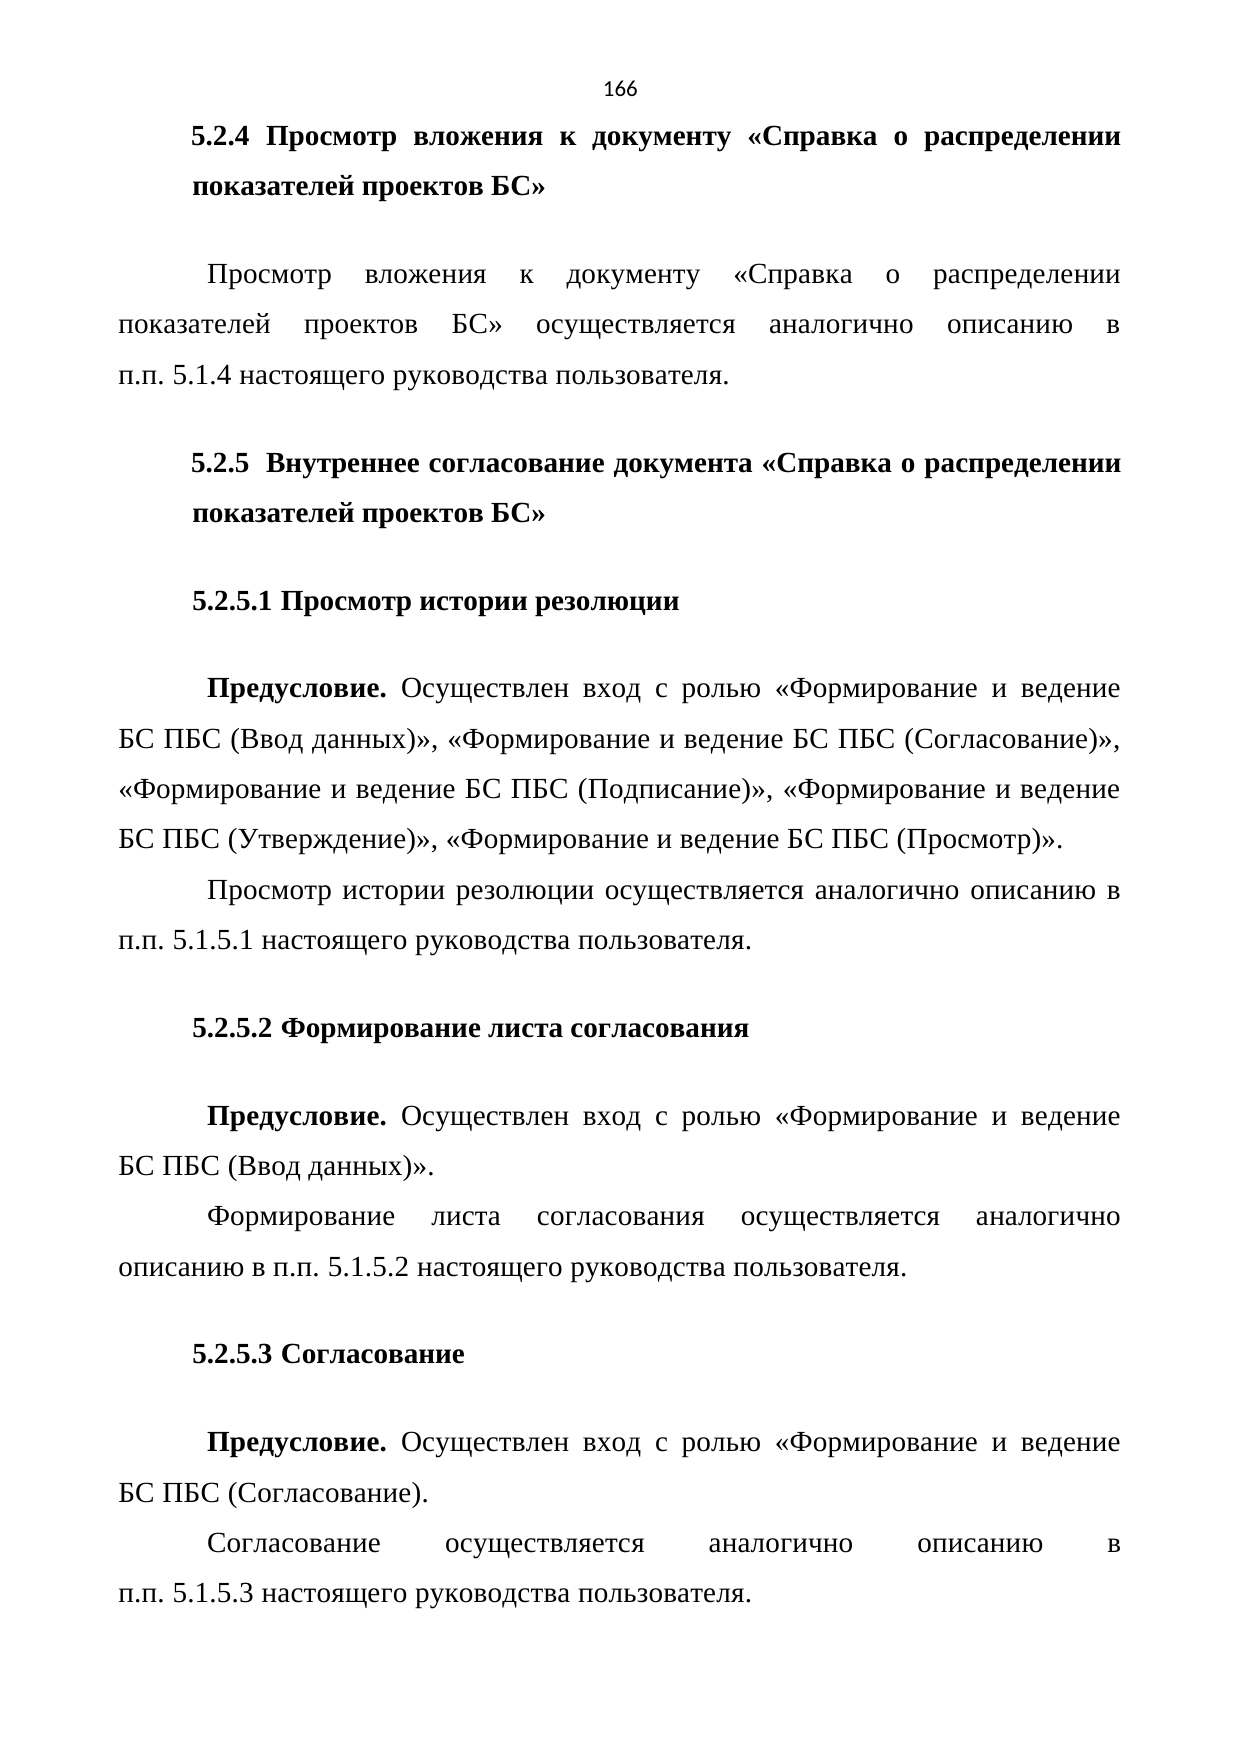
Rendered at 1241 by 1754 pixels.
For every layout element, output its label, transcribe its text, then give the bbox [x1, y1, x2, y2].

text Предусловие. Осуществлен вход с ролью «Формирование и ведение БС ПБС (Согласование). [118, 1424, 1122, 1508]
subtitle Согласование [192, 1337, 1122, 1370]
text Формирование листа согласования осуществляется аналогично описанию в п.п. 5.1.5.2 настоящего руководства пользователя. [118, 1198, 1122, 1282]
subtitle Формирование листа согласования [192, 1010, 1122, 1043]
text Предусловие. Осуществлен вход с ролью «Формирование и ведение БС ПБС (Ввод данных)», «Формирование и ведение БС ПБС (Согласование)», «Формирование и ведение БС ПБС (Подписание)», «Формирование и ведение БС ПБС (Утверждение)», «Формирование и ведение БС ПБС (Просмотр)». [118, 671, 1122, 855]
text Согласование осуществляется аналогично описанию в п.п. 5.1.5.3 настоящего руководства пользователя. [118, 1525, 1122, 1609]
subtitle Просмотр вложения к документу «Справка о распределении показателей проектов БС» [191, 118, 1122, 202]
text Просмотр вложения к документу «Справка о распределении показателей проектов БС» осуществляется аналогично описанию в п.п. 5.1.4 настоящего руководства пользователя. [118, 256, 1122, 390]
subtitle Внутреннее согласование документа «Справка о распределении показателей проектов БС» [191, 445, 1122, 528]
text Предусловие. Осуществлен вход с ролью «Формирование и ведение БС ПБС (Ввод данных)». [118, 1098, 1122, 1182]
text Просмотр истории резолюции осуществляется аналогично описанию в п.п. 5.1.5.1 настоящего руководства пользователя. [118, 872, 1122, 956]
subtitle Просмотр истории резолюции [192, 583, 1122, 616]
